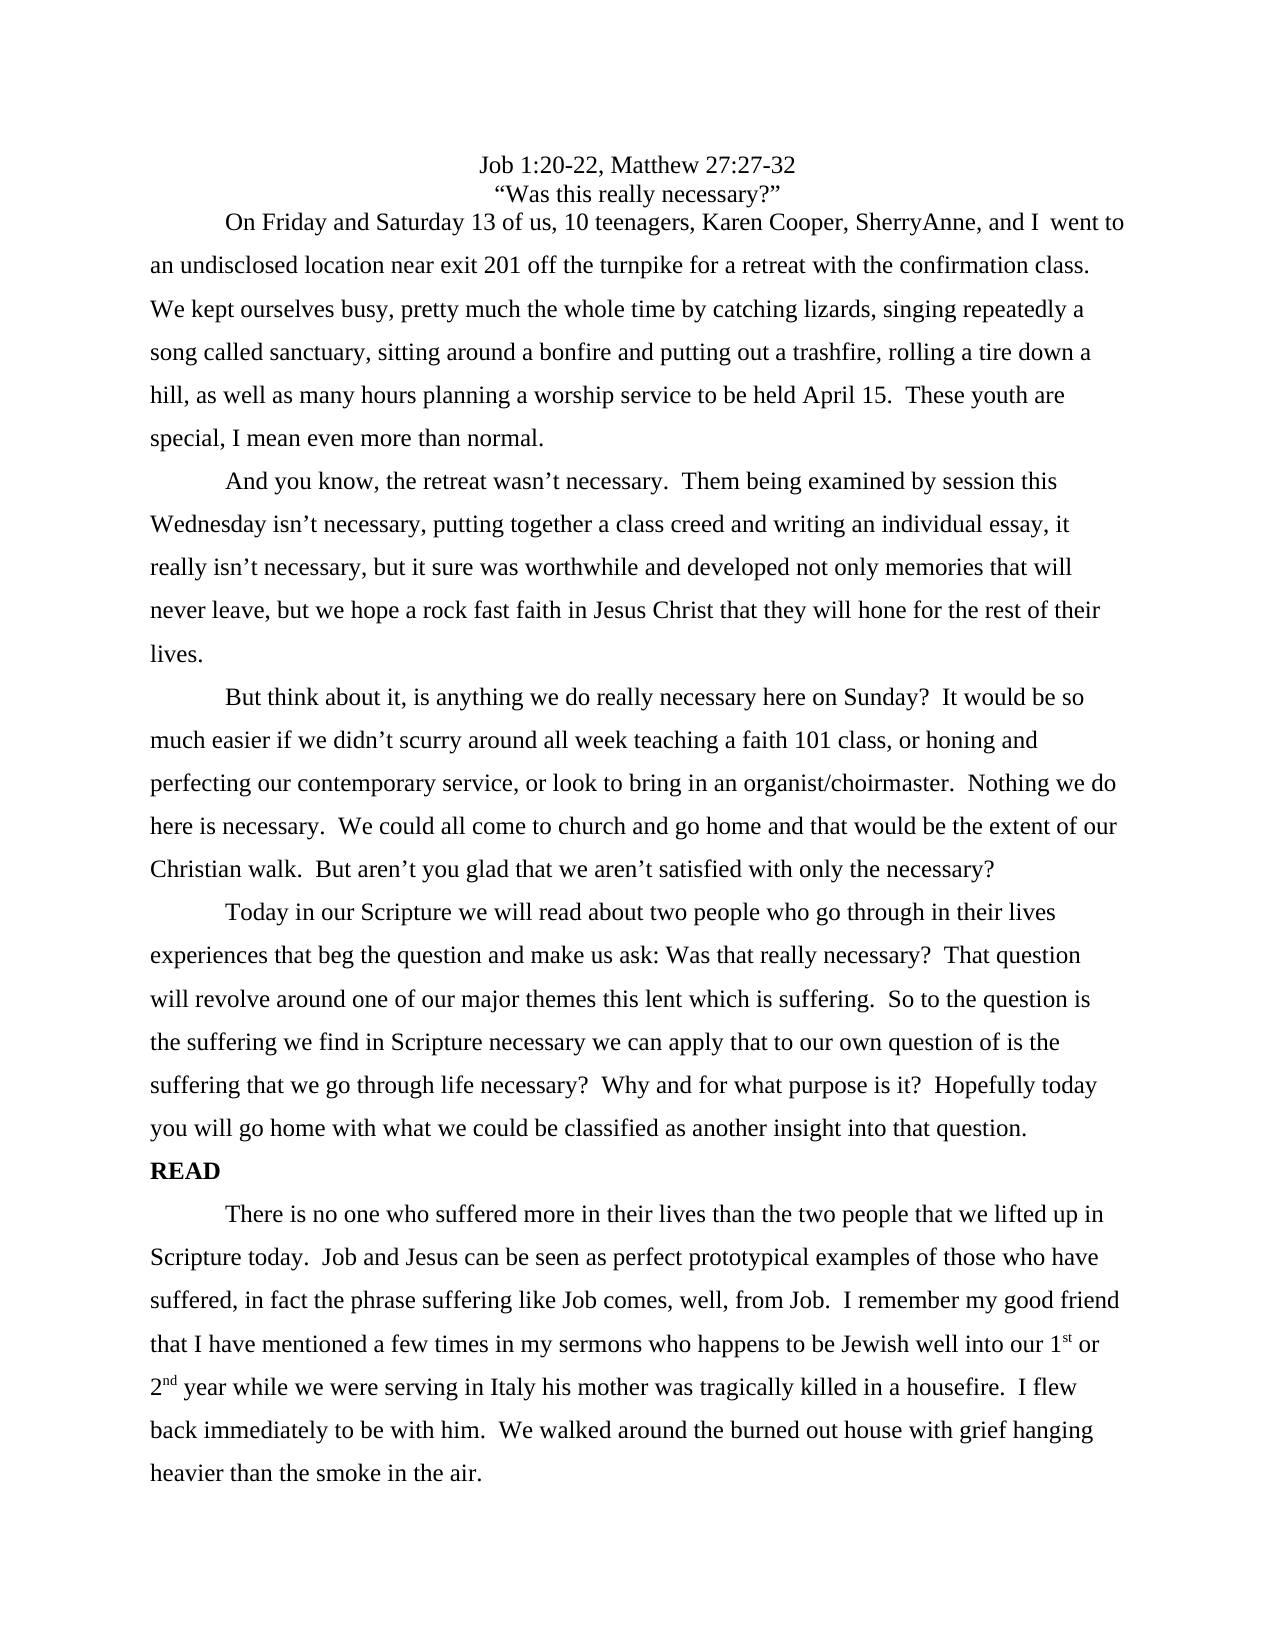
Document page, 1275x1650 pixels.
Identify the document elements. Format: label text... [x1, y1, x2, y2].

text READ [150, 1156, 1125, 1185]
text “Was this really necessary?” [150, 179, 1125, 207]
text On Friday and Saturday 13 of us, 10 teenagers, Karen Cooper, SherryAnne, and I went to an undisclosed location near exit 201 off the turnpike for a retreat with the confirmation class. We kept ourselves busy, pretty much the whole time by catching lizards, singing repeatedly a song called sanctuary, sitting around a bonfire and putting out a trashfire, rolling a tire down a hill, as well as many hours planning a worship service to be held April 15. These youth are special, I mean even more than normal. [150, 207, 1125, 452]
text Job 1:20-22, Matthew 27:27-32 [150, 150, 1125, 179]
text There is no one who suffered more in their lives than the two people that we lifted up in Scripture today. Job and Jesus can be seen as perfect prototypical examples of those who have suffered, in fact the phrase suffering like Job comes, well, from Job. I remember my good friend that I have mentioned a few times in my sermons who happens to be Jewish well into our 1st or 2nd year while we were serving in Italy his mother was tragically killed in a housefire. I flew back immediately to be with him. We walked around the burned out house with grief hanging heavier than the smoke in the air. [150, 1199, 1125, 1487]
text And you know, the retreat wasn’t necessary. Them being examined by session this Wednesday isn’t necessary, putting together a class creed and writing an individual essay, it really isn’t necessary, but it sure was worthwhile and developed not only memories that will never leave, but we hope a rock fast faith in Jesus Christ that they will hone for the rest of their lives. [150, 466, 1125, 667]
text Today in our Scripture we will read about two people who go through in their lives experiences that beg the question and make us ask: Was that really necessary? That question will revolve around one of our major themes this lent which is suffering. So to the question is the suffering we find in Scripture necessary we can apply that to our own question of is the suffering that we go through life necessary? Why and for what purpose is it? Hopefully today you will go home with what we could be classified as another insight into that question. [150, 897, 1125, 1142]
text But think about it, is anything we do really necessary here on Sunday? It would be so much easier if we didn’t scurry around all week teaching a faith 101 class, or honing and perfecting our contemporary service, or look to bring in an organist/choirmaster. Nothing we do here is necessary. We could all come to church and go home and that would be the extent of our Christian walk. But aren’t you glad that we aren’t satisfied with only the necessary? [150, 682, 1125, 883]
